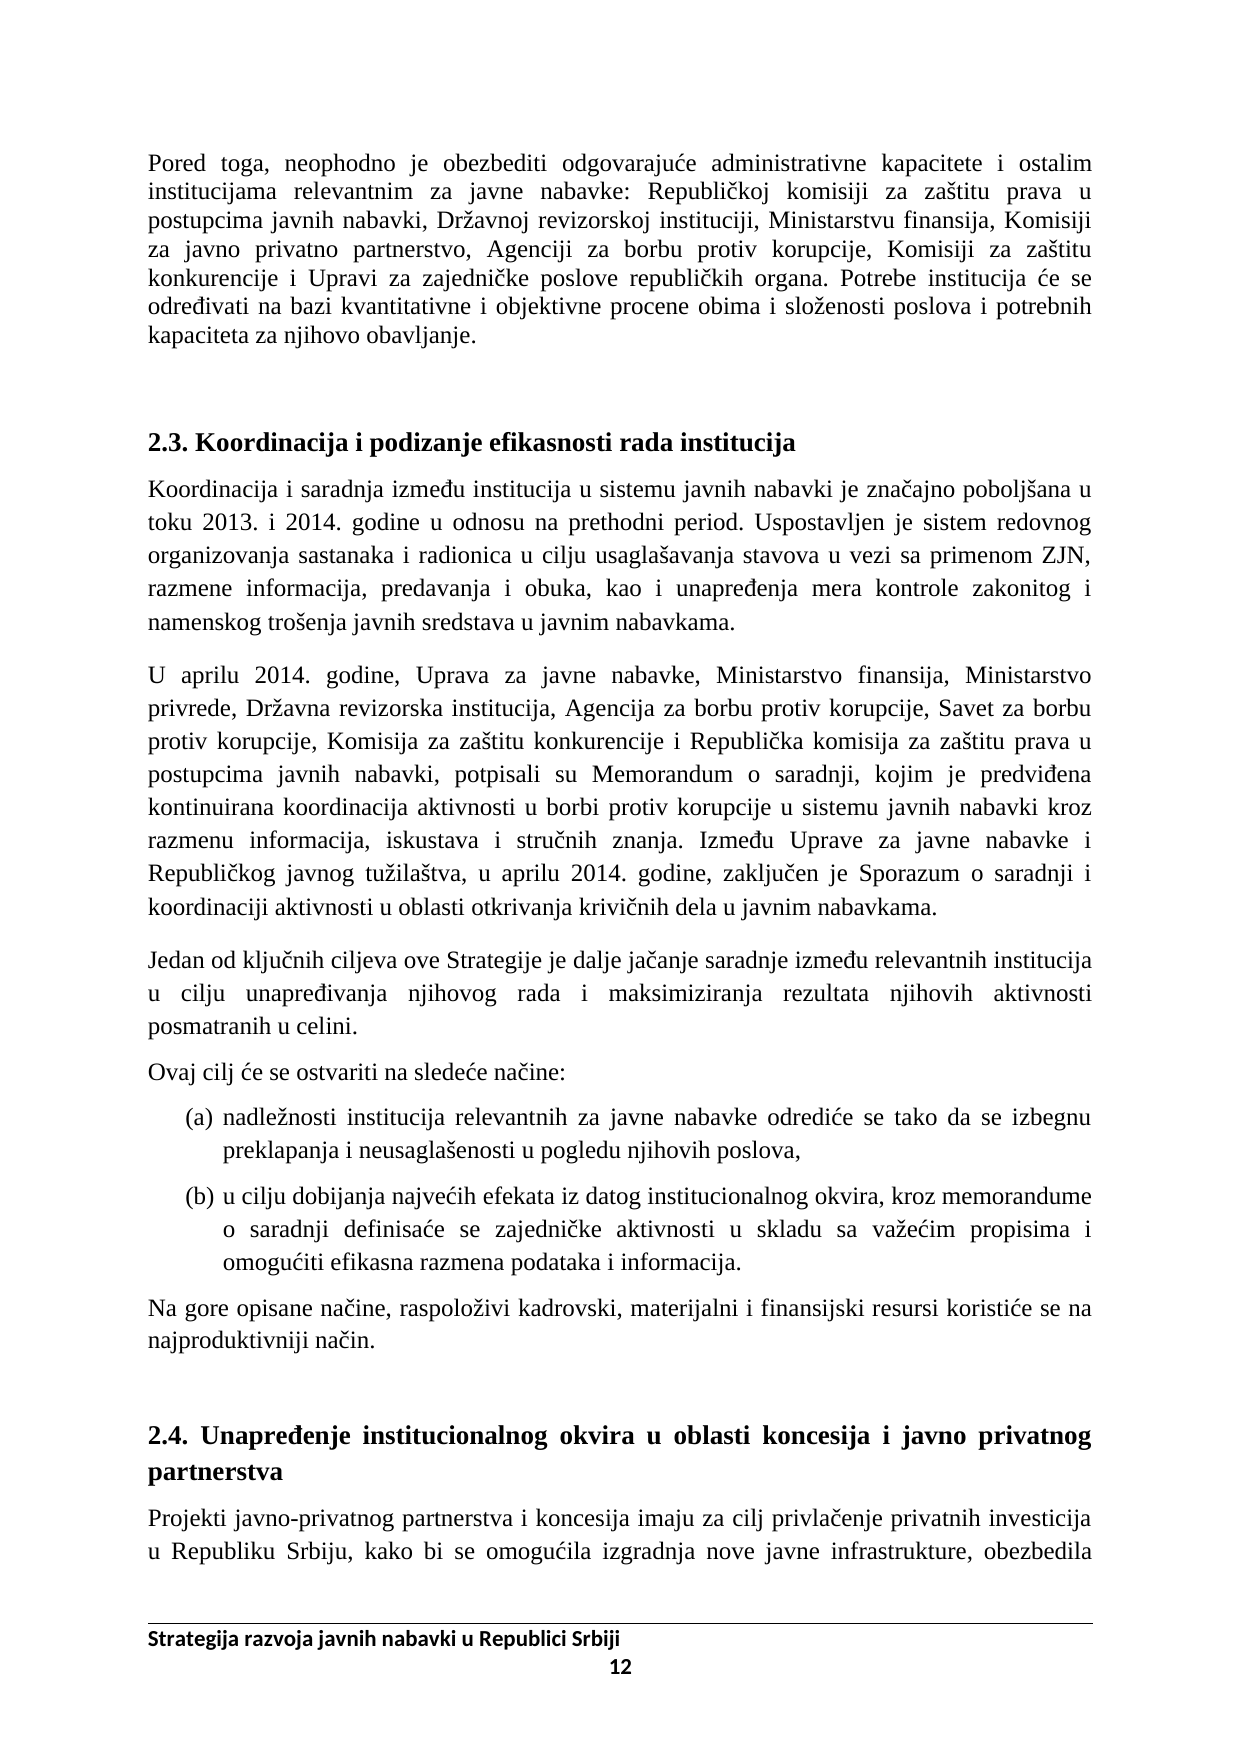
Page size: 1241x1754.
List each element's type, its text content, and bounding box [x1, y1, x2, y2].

text 2.4. Unapređenje institucionalnog okvira u oblasti koncesija i javno privatnog partnerstva [148, 1419, 1093, 1486]
text Ovaj cilj će se ostvariti na sledeće načine: [148, 1057, 1093, 1086]
text U aprilu 2014. godine, Uprava za javne nabavke, Ministarstvo finansija, Ministarstvo privrede, Državna revizorska institucija, Agencija za borbu protiv korupcije, Savet za borbu protiv korupcije, Komisija za zaštitu konkurencije i Republička komisija za zaštitu prava u postupcima javnih nabavki, potpisali su Memorandum o saradnji, kojim je predviđena kontinuirana koordinacija aktivnosti u borbi protiv korupcije u sistemu javnih nabavki kroz razmenu informacija, iskustava i stručnih znanja. Između Uprave za javne nabavke i Republičkog javnog tužilaštva, u aprilu 2014. godine, zaključen je Sporazum o saradnji i koordinaciji aktivnosti u oblasti otkrivanja krivičnih dela u javnim nabavkama. [148, 660, 1093, 920]
text Jedan od ključnih ciljeva ove Strategije je dalje jačanje saradnje između relevantnih institucija u cilju unapređivanja njihovog rada i maksimiziranja rezultata njihovih aktivnosti posmatranih u celini. [148, 945, 1093, 1040]
list u cilju dobijanja najvećih efekata iz datog institucionalnog okvira, kroz memorandume o saradnji definisaće se zajedničke aktivnosti u skladu sa važećim propisima i omogućiti efikasna razmena podataka i informacija. [185, 1181, 1093, 1276]
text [148, 1503, 1093, 1565]
text 2.3. Koordinacija i podizanje efikasnosti rada institucija [148, 426, 1093, 457]
text Na gore opisane načine, raspoloživi kadrovski, materijalni i finansijski resursi koristiće se na najproduktivniji način. [148, 1293, 1093, 1354]
text Pored toga, neophodno je obezbediti odgovarajuće administrativne kapacitete i ostalim institucijama relevantnim za javne nabavke: Republičkoj komisiji za zaštitu prava u postupcima javnih nabavki, Državnoj revizorskoj instituciji, Ministarstvu finansija, Komisiji za javno privatno partnerstvo, Agenciji za borbu protiv korupcije, Komisiji za zaštitu konkurencije i Upravi za zajedničke poslove republičkih organa. Potrebe institucija će se određivati na bazi kvantitativne i objektivne procene obima i složenosti poslova i potrebnih kapaciteta za njihovo obavljanje. [148, 148, 1093, 349]
text Koordinacija i saradnja između institucija u sistemu javnih nabavki je značajno poboljšana u toku 2013. i 2014. godine u odnosu na prethodni period. Uspostavljen je sistem redovnog organizovanja sastanaka i radionica u cilju usaglašavanja stavova u vezi sa primenom ZJN, razmene informacija, predavanja i obuka, kao i unapređenja mera kontrole zakonitog i namenskog trošenja javnih sredstava u javnim nabavkama. [148, 474, 1093, 635]
list nadležnosti institucija relevantnih za javne nabavke odrediće se tako da se izbegnu preklapanja i neusaglašenosti u pogledu njihovih poslova, [185, 1102, 1093, 1164]
